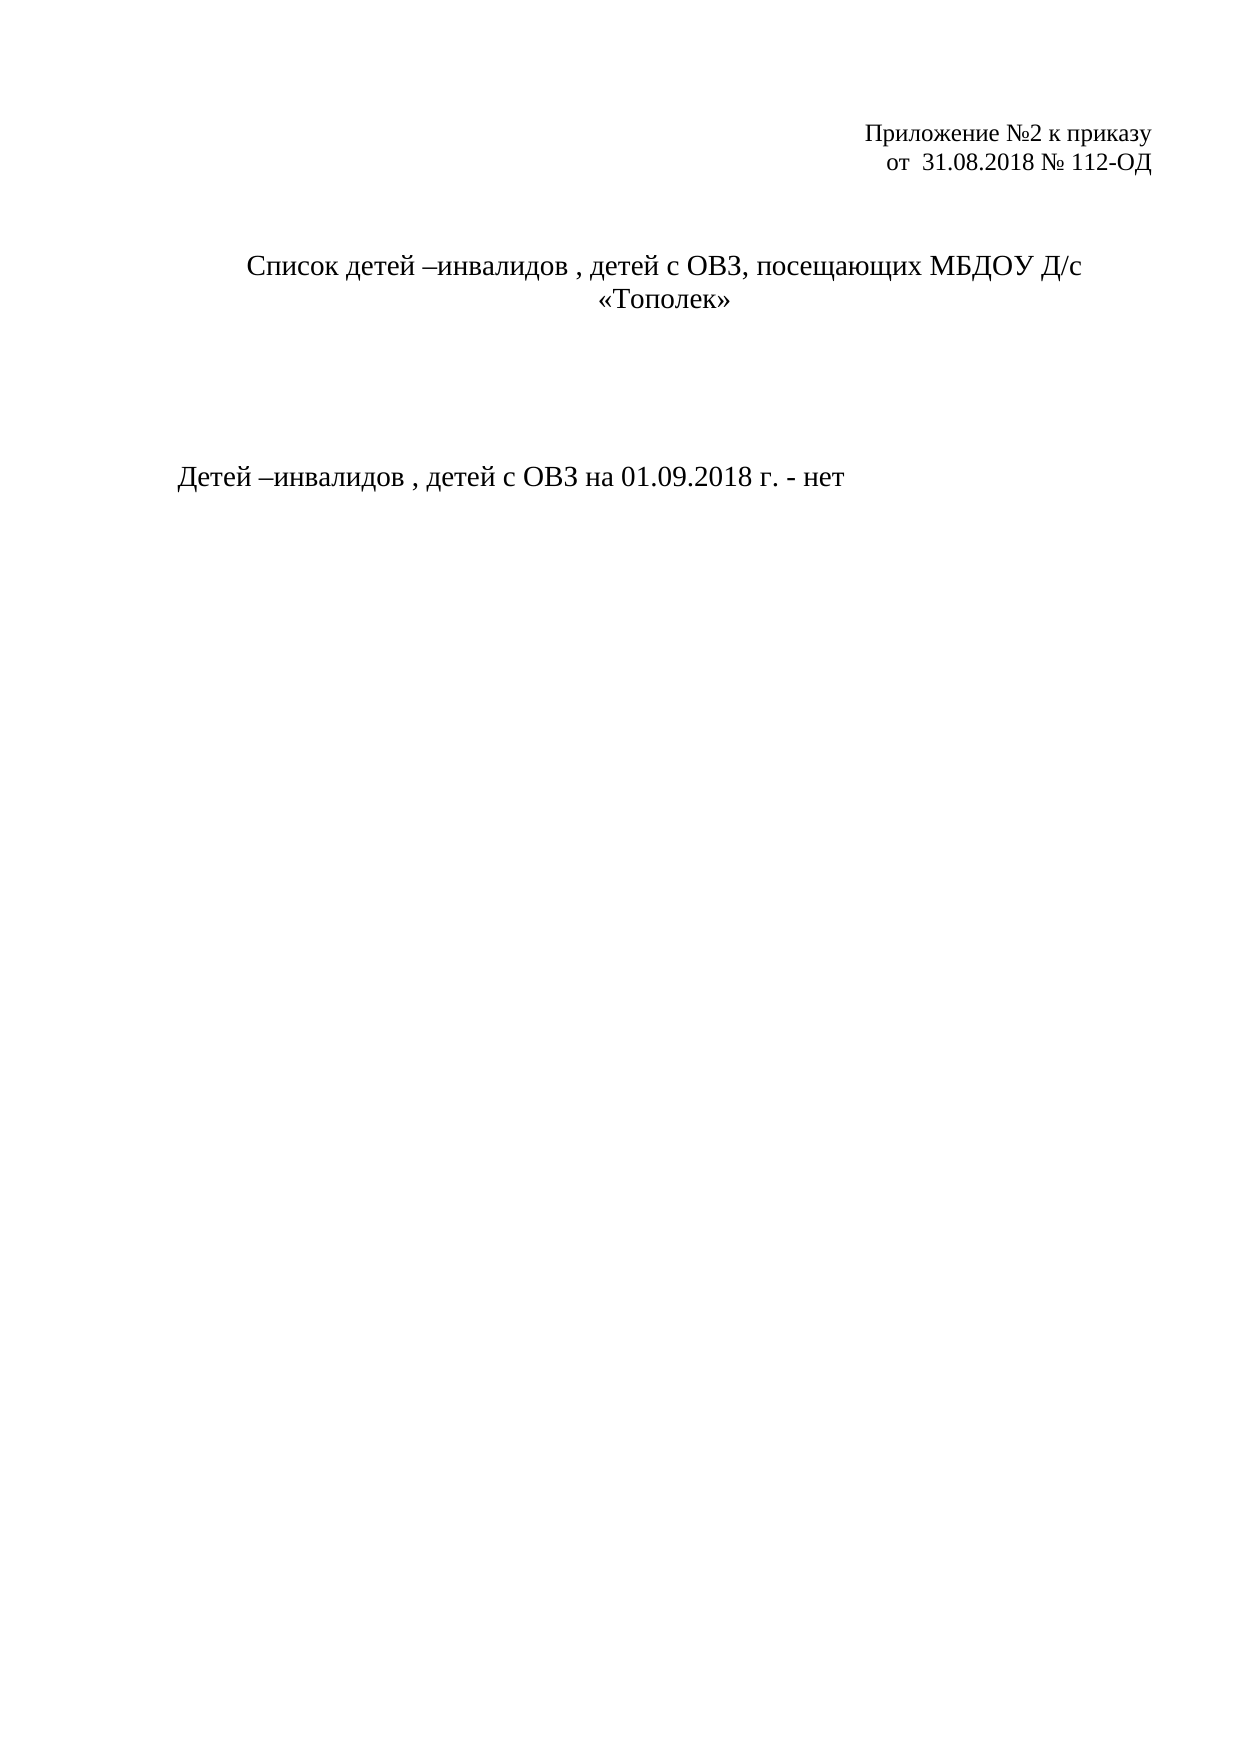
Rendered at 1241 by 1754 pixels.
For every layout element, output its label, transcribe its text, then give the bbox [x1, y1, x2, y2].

text от 31.08.2018 № 112-ОД [177, 147, 1152, 176]
text Приложение №2 к приказу [177, 118, 1152, 147]
text Детей –инвалидов , детей с ОВЗ на 01.09.2018 г. - нет [177, 459, 1152, 492]
text Список детей –инвалидов , детей с ОВЗ, посещающих МБДОУ Д/с «Тополек» [177, 248, 1152, 315]
